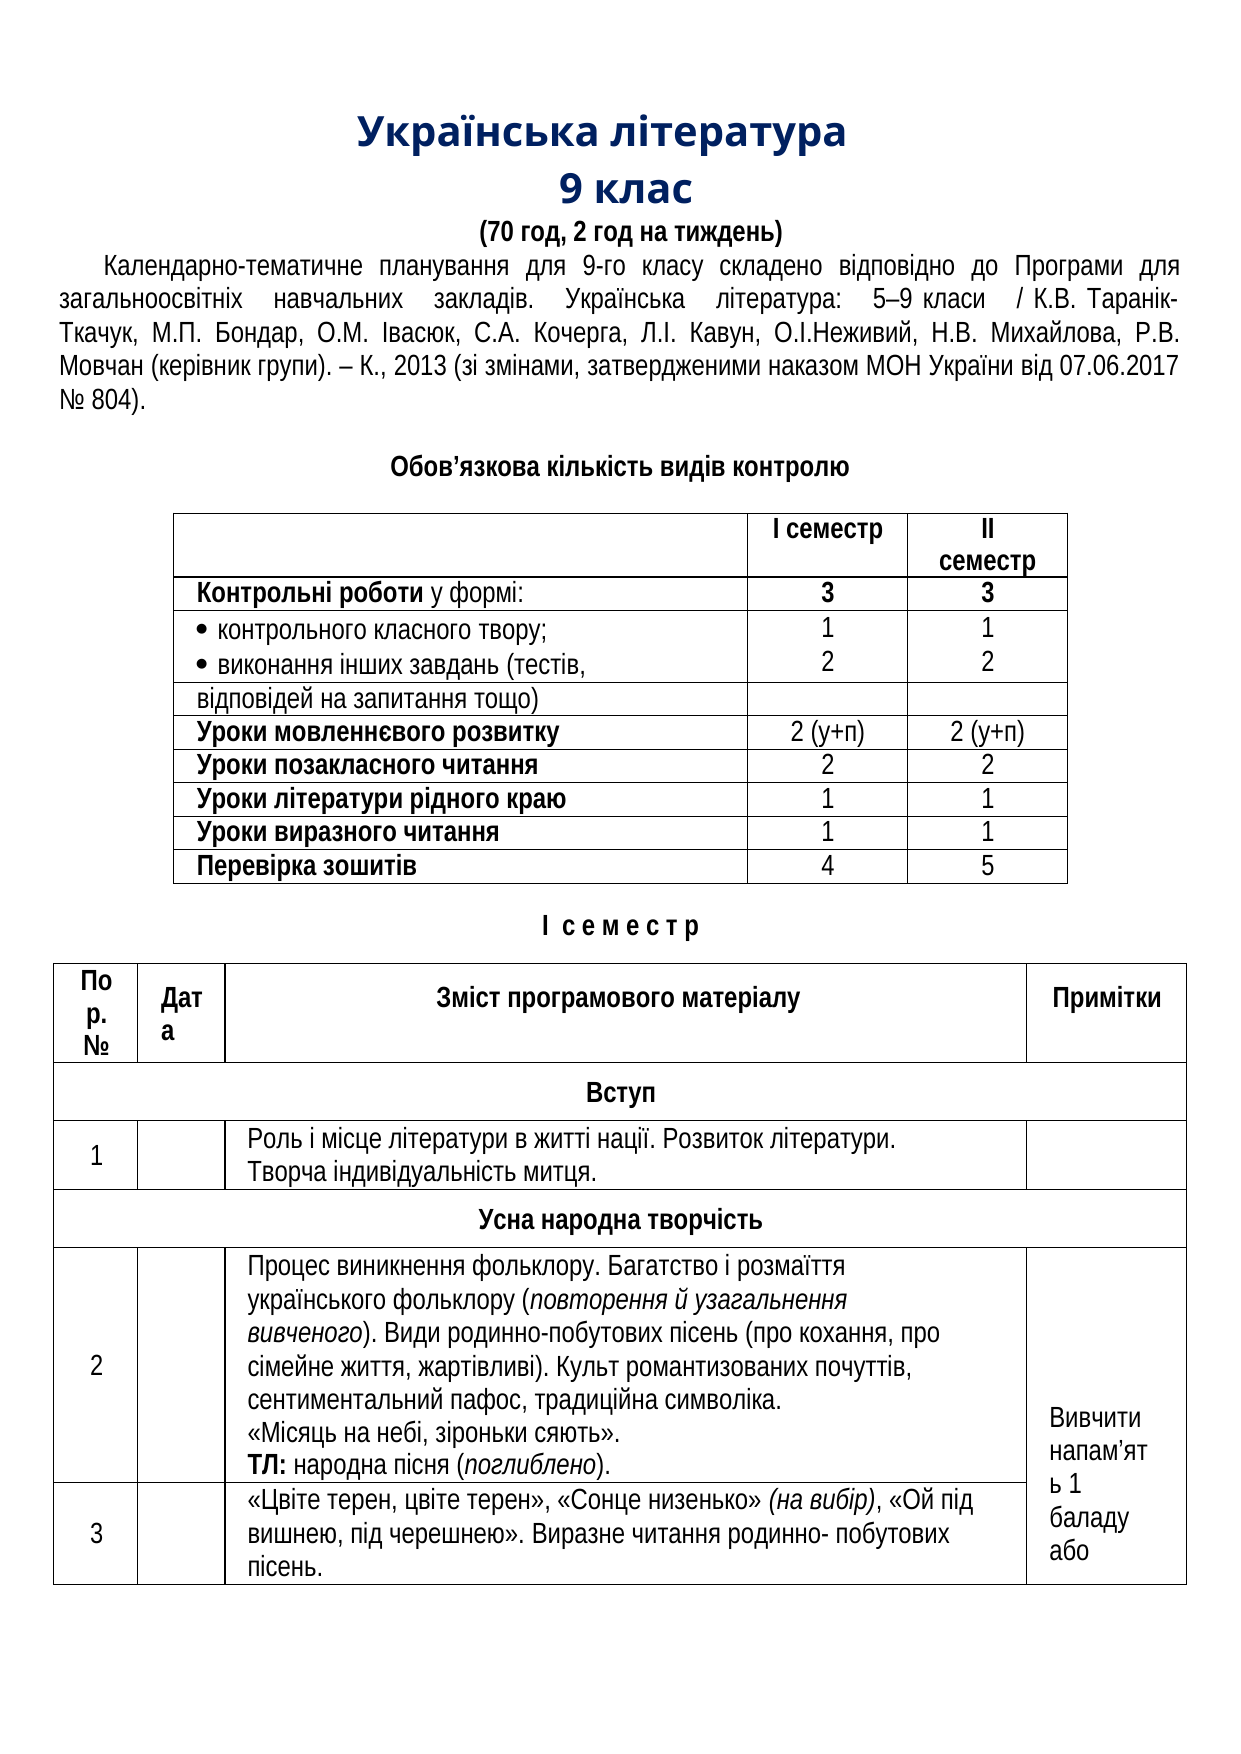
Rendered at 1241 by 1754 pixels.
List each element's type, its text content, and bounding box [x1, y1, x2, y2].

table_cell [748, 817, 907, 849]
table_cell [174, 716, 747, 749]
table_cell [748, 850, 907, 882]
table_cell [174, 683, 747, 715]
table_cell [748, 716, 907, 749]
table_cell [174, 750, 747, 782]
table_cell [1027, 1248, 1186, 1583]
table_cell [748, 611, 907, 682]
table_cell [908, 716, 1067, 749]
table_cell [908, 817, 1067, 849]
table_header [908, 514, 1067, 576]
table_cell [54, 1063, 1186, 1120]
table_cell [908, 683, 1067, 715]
text І с е м е с т р [346, 908, 895, 941]
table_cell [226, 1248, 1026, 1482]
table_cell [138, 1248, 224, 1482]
text Обов’язкова кількість видів контролю [346, 449, 895, 482]
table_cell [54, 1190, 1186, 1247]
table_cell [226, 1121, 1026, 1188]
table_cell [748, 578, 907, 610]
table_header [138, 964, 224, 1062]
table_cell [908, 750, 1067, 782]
text Українська література [259, 101, 909, 158]
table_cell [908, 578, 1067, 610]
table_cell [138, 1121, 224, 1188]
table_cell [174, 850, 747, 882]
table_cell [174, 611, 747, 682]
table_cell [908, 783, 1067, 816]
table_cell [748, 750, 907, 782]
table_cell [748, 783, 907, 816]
text Календарно-тематичне планування для 9-го класу складено відповідно до Програми для загальноосвітніх навчальних закладів. Українська література: 5–9 класи / К.В. Таранік-Ткачук, М.П. Бондар, О.М. Івасюк, С.А. Кочерга, Л.І. Кавун, О.І.Неживий, Н.В. Михайлова, Р.В. Мовчан (керівник групи). – К., 2013 (зі змінами, затвердженими наказом МОН України від 07.06.2017 № 804). [59, 248, 1182, 415]
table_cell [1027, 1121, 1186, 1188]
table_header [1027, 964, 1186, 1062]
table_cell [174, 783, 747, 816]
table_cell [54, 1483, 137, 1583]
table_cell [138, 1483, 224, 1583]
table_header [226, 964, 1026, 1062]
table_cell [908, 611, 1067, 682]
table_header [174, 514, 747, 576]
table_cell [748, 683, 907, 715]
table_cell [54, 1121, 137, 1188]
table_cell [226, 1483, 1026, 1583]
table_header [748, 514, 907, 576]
text (70 год, 2 год на тиждень) [346, 215, 895, 248]
text 9 клас [425, 158, 818, 215]
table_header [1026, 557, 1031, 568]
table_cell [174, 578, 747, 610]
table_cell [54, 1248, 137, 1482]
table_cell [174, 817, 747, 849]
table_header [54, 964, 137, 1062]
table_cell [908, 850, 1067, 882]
